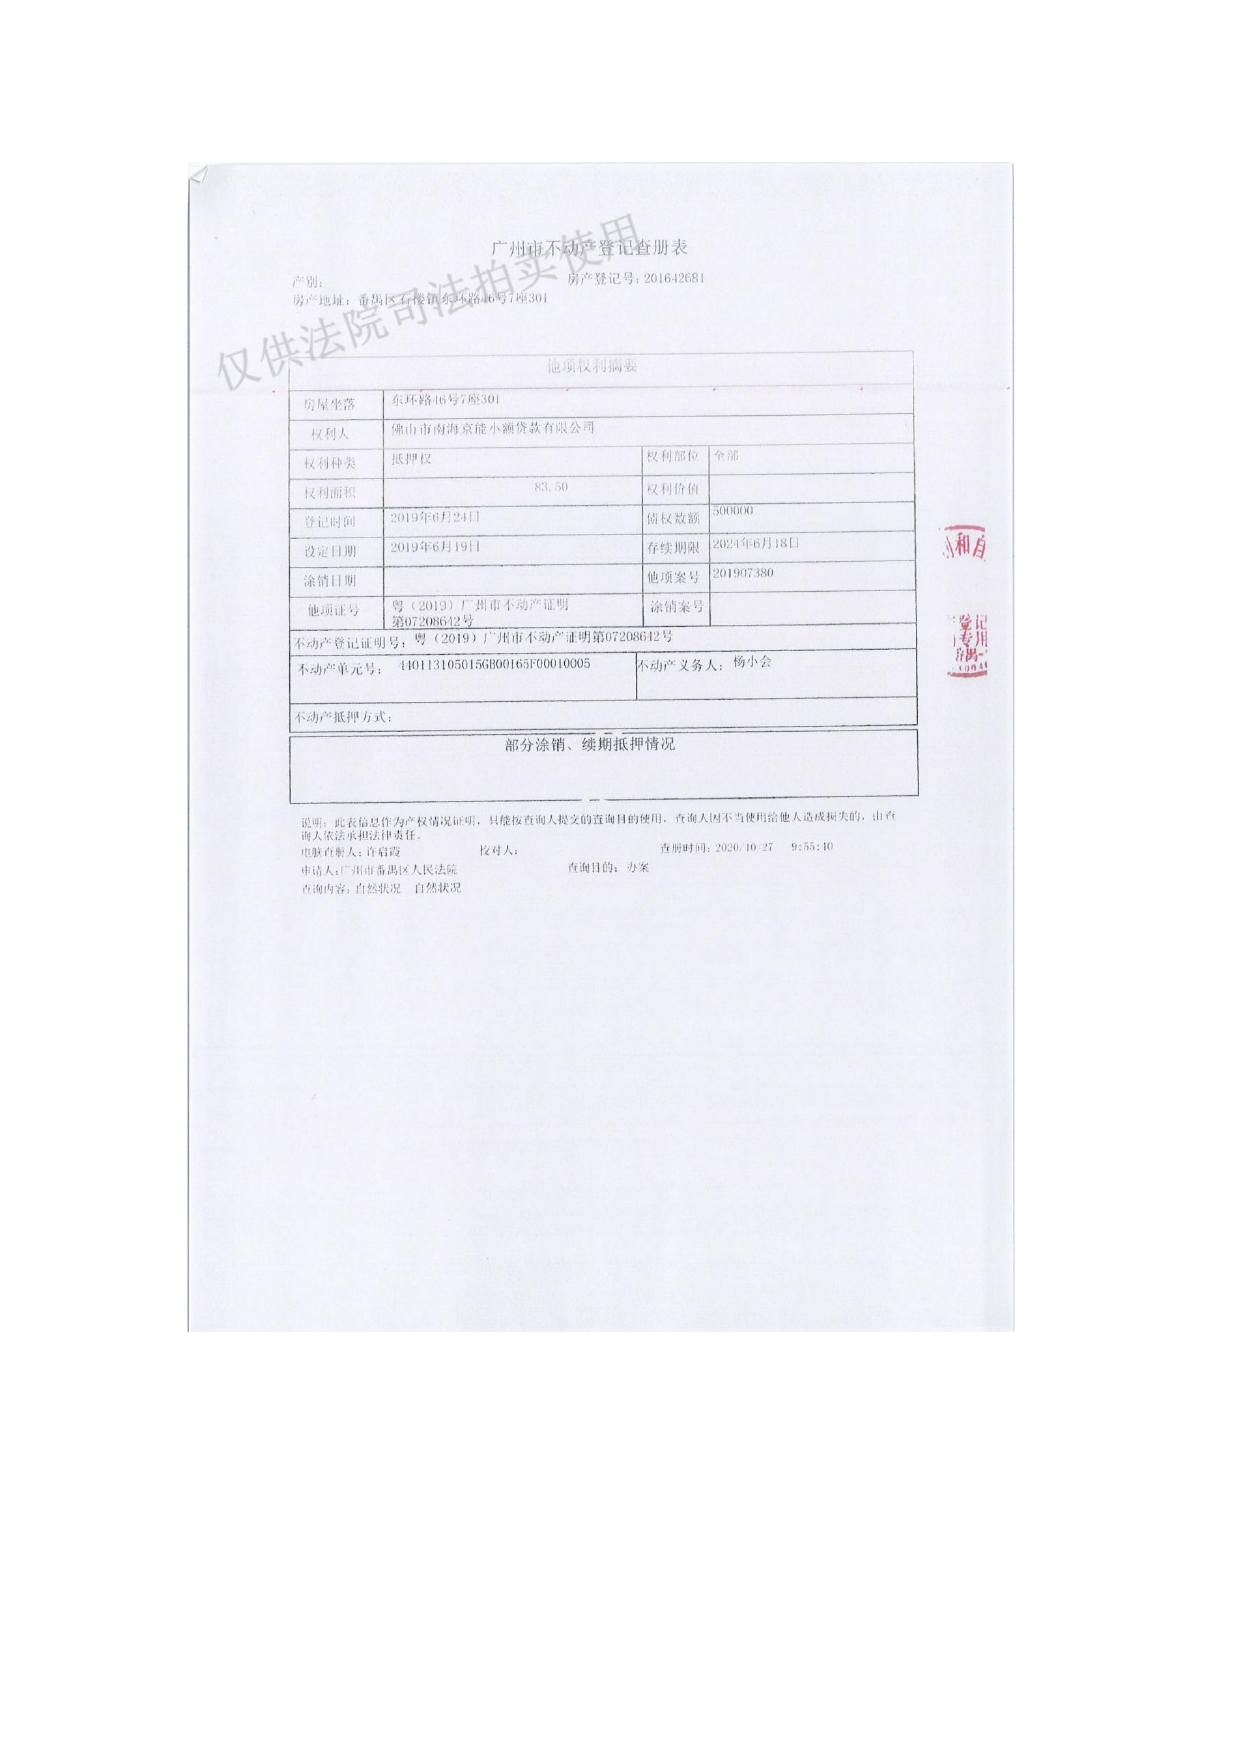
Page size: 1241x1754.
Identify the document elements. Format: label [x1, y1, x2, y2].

picture [187, 162, 1015, 1332]
